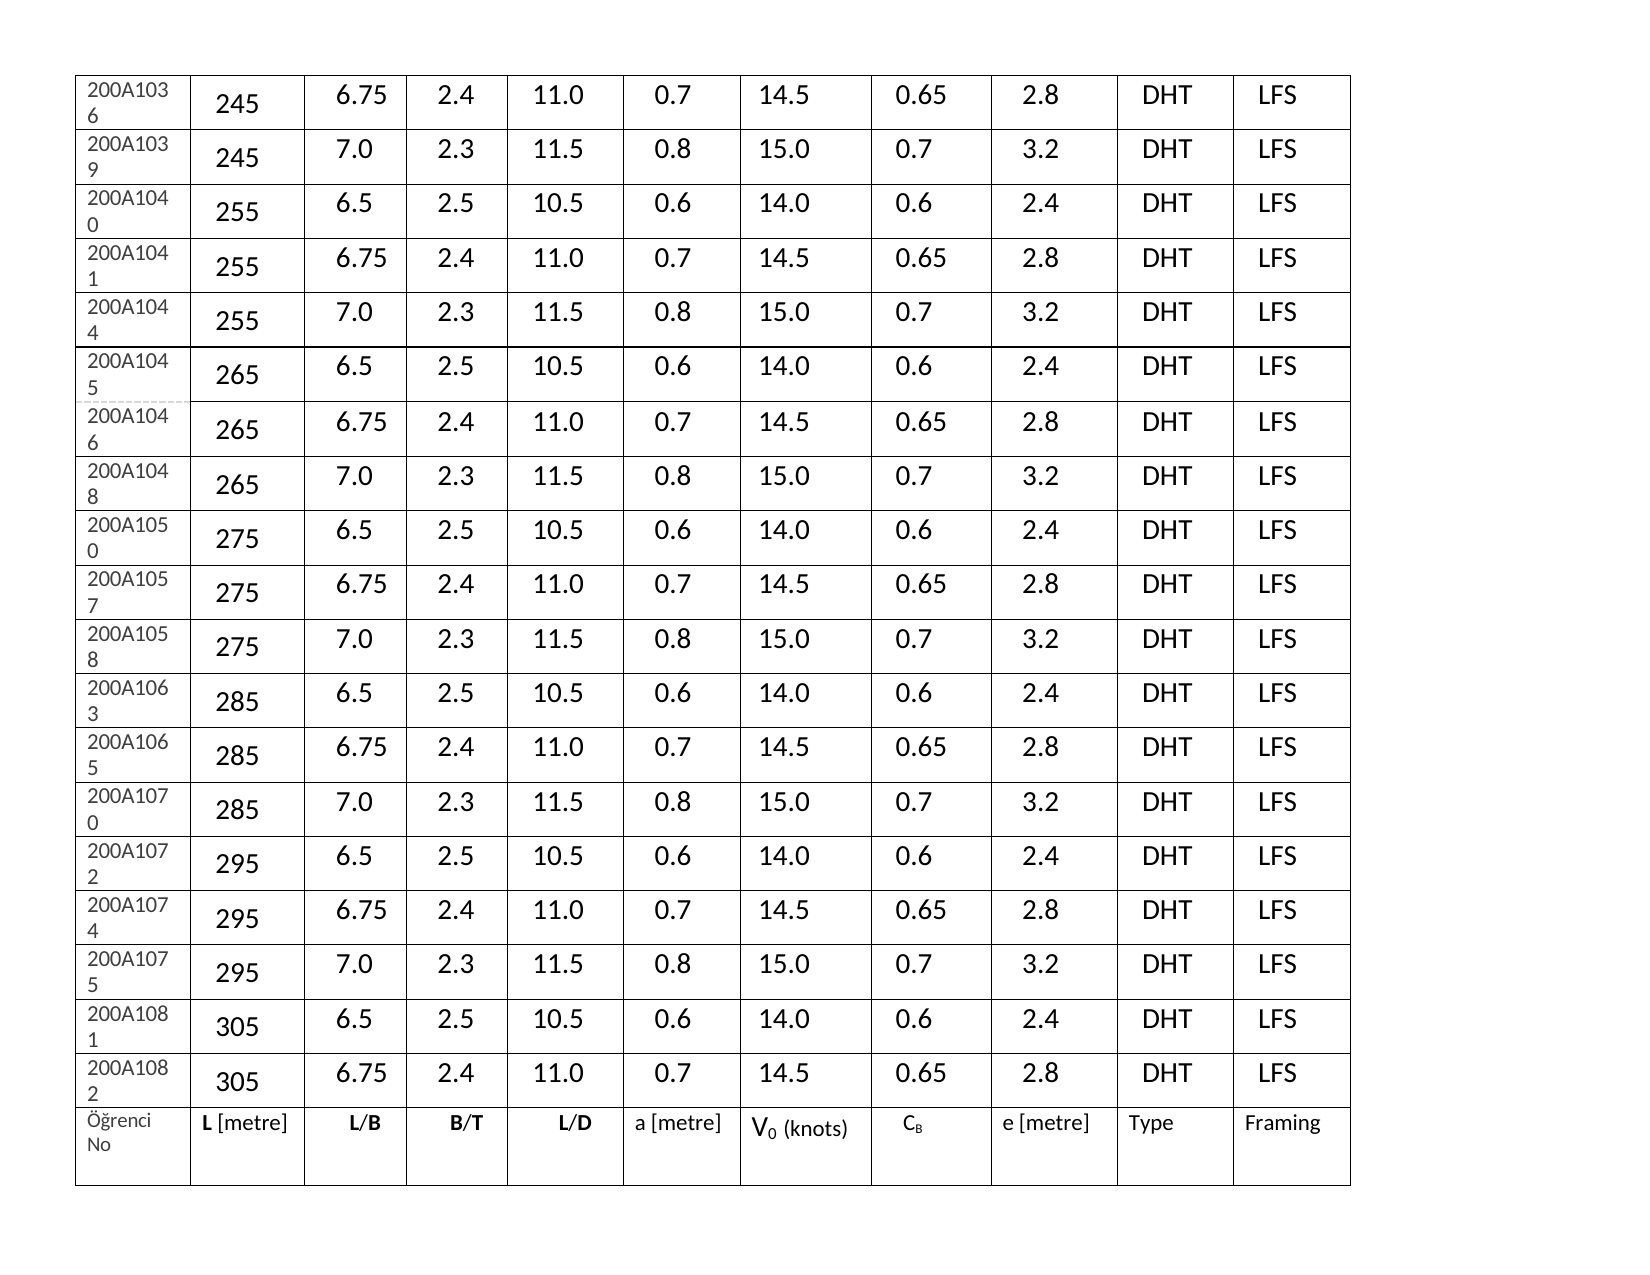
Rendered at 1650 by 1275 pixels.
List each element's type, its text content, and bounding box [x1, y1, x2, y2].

table_cell 11.0 [508, 566, 623, 619]
table_cell DHT [1118, 891, 1233, 944]
table_cell 200A1074 [76, 891, 190, 944]
table_cell LFS [1234, 130, 1350, 183]
table_cell 14.0 [741, 348, 871, 401]
table_cell LFS [1234, 1000, 1350, 1053]
table_cell 255 [191, 293, 304, 346]
table_cell 2.8 [992, 76, 1117, 129]
table_cell 2.8 [992, 891, 1117, 944]
table_cell 2.4 [407, 402, 507, 456]
table_cell CB [872, 1108, 991, 1184]
table_cell 200A1046 [76, 401, 190, 456]
table_cell 200A1075 [76, 945, 190, 999]
table_cell 11.5 [508, 620, 623, 673]
table_cell 0.65 [872, 402, 991, 456]
table_cell 285 [191, 783, 304, 836]
table_cell 0.6 [872, 185, 991, 238]
table_cell 0.6 [624, 1000, 740, 1053]
table_cell 2.5 [407, 674, 507, 727]
table_cell 0.6 [624, 837, 740, 890]
table_cell 200A1072 [76, 837, 190, 890]
table_cell 2.8 [992, 728, 1117, 782]
table_cell 245 [191, 76, 304, 129]
table_cell 2.4 [407, 566, 507, 619]
table_cell 7.0 [305, 783, 406, 836]
table_cell 11.5 [508, 457, 623, 510]
table_cell 3.2 [992, 945, 1117, 999]
table_cell 2.4 [992, 348, 1117, 401]
table_cell 3.2 [992, 620, 1117, 673]
table_cell Type [1118, 1108, 1233, 1184]
table_cell 2.4 [992, 1000, 1117, 1053]
table_cell 0.6 [624, 511, 740, 564]
table_cell 6.75 [305, 1054, 406, 1107]
table_cell 295 [191, 837, 304, 890]
table_cell 245 [191, 130, 304, 183]
table_cell 6.5 [305, 348, 406, 401]
table_cell 3.2 [992, 783, 1117, 836]
table_cell 0.7 [624, 76, 740, 129]
table_cell DHT [1118, 620, 1233, 673]
table_cell 0.65 [872, 891, 991, 944]
table_cell 2.5 [407, 511, 507, 564]
table_cell DHT [1118, 76, 1233, 129]
table_cell 6.5 [305, 185, 406, 238]
table_cell L [metre] [191, 1108, 304, 1184]
table_cell 2.8 [992, 566, 1117, 619]
table_cell 2.4 [992, 511, 1117, 564]
table_cell 275 [191, 620, 304, 673]
table_cell LFS [1234, 293, 1350, 346]
table_cell 15.0 [741, 130, 871, 183]
table_cell 0.7 [624, 728, 740, 782]
table_cell LFS [1234, 457, 1350, 510]
table_cell 10.5 [508, 837, 623, 890]
table_cell 2.5 [407, 348, 507, 401]
table_cell 3.2 [992, 293, 1117, 346]
table_cell 2.5 [407, 837, 507, 890]
table_cell 200A1065 [76, 728, 190, 782]
table_cell DHT [1118, 945, 1233, 999]
table_cell 0.6 [624, 348, 740, 401]
table_cell DHT [1118, 1054, 1233, 1107]
table_cell 0.7 [624, 566, 740, 619]
table_cell 200A1050 [76, 511, 190, 564]
table_cell 0.8 [624, 783, 740, 836]
table_cell 2.4 [407, 728, 507, 782]
table_cell 14.5 [741, 402, 871, 456]
table_cell 200A1041 [76, 239, 190, 292]
table_cell 0.7 [872, 457, 991, 510]
table_cell DHT [1118, 130, 1233, 183]
table_cell 2.4 [407, 891, 507, 944]
table_cell 11.5 [508, 945, 623, 999]
table_cell 0.8 [624, 620, 740, 673]
table_cell LFS [1234, 511, 1350, 564]
table_cell 6.5 [305, 511, 406, 564]
table_cell 7.0 [305, 945, 406, 999]
table_cell 0.8 [624, 130, 740, 183]
table_cell DHT [1118, 348, 1233, 401]
table_cell 14.0 [741, 674, 871, 727]
table_cell 200A1082 [76, 1054, 190, 1107]
table_cell DHT [1118, 674, 1233, 727]
table_cell 2.3 [407, 620, 507, 673]
table_cell LFS [1234, 891, 1350, 944]
table_cell DHT [1118, 511, 1233, 564]
table_cell LFS [1234, 674, 1350, 727]
table_cell 3.2 [992, 130, 1117, 183]
table_cell 14.5 [741, 76, 871, 129]
table_cell 295 [191, 945, 304, 999]
table_cell 200A1045 [76, 348, 190, 401]
table_cell 2.4 [992, 185, 1117, 238]
table_cell 6.75 [305, 402, 406, 456]
table_cell 0.6 [872, 348, 991, 401]
table_cell 200A1044 [76, 293, 190, 346]
table_cell 14.0 [741, 185, 871, 238]
table_cell 0.7 [872, 130, 991, 183]
table_cell 11.0 [508, 1054, 623, 1107]
table_cell 0.8 [624, 293, 740, 346]
table_cell 10.5 [508, 674, 623, 727]
table_cell 275 [191, 511, 304, 564]
table_cell 15.0 [741, 783, 871, 836]
table_cell 2.5 [407, 185, 507, 238]
table_cell 0.6 [872, 511, 991, 564]
table_cell 2.3 [407, 457, 507, 510]
table_cell 0.8 [624, 945, 740, 999]
table_cell 14.0 [741, 1000, 871, 1053]
table_cell DHT [1118, 1000, 1233, 1053]
table_cell 265 [191, 348, 304, 401]
table_cell 200A1039 [76, 130, 190, 183]
table_cell 2.4 [407, 239, 507, 292]
table_cell 0.6 [872, 674, 991, 727]
table_cell 0.65 [872, 1054, 991, 1107]
table_cell 2.3 [407, 130, 507, 183]
table_cell 0.65 [872, 76, 991, 129]
table_cell B/T [407, 1108, 507, 1184]
table_cell 275 [191, 566, 304, 619]
table_cell Öğrenci No [76, 1108, 190, 1184]
table_cell DHT [1118, 837, 1233, 890]
table_cell 0.6 [624, 674, 740, 727]
table_cell 0.65 [872, 566, 991, 619]
table_cell 6.75 [305, 728, 406, 782]
table_cell 10.5 [508, 1000, 623, 1053]
table_cell L/D [508, 1108, 623, 1184]
table_cell 15.0 [741, 293, 871, 346]
table_cell 11.0 [508, 402, 623, 456]
table_cell 0.6 [872, 1000, 991, 1053]
table_cell 0.7 [872, 620, 991, 673]
table_cell 285 [191, 728, 304, 782]
table_cell 2.8 [992, 1054, 1117, 1107]
table_cell 0.7 [624, 239, 740, 292]
table_cell DHT [1118, 185, 1233, 238]
table_cell 200A1081 [76, 1000, 190, 1053]
table_cell 6.5 [305, 837, 406, 890]
table_cell 14.0 [741, 837, 871, 890]
table_cell 6.75 [305, 566, 406, 619]
table_cell 200A1036 [76, 76, 190, 129]
table_cell 15.0 [741, 945, 871, 999]
table_cell 14.5 [741, 239, 871, 292]
table_cell LFS [1234, 76, 1350, 129]
table_cell DHT [1118, 783, 1233, 836]
table_cell 2.3 [407, 945, 507, 999]
table_cell 14.5 [741, 566, 871, 619]
table_cell DHT [1118, 402, 1233, 456]
table_cell Framing [1234, 1108, 1350, 1184]
table_cell 0.7 [624, 1054, 740, 1107]
table_cell 11.5 [508, 130, 623, 183]
table_cell a [metre] [624, 1108, 740, 1184]
table_cell 10.5 [508, 348, 623, 401]
table_cell L/B [305, 1108, 406, 1184]
table_cell LFS [1234, 1054, 1350, 1107]
table_cell 7.0 [305, 457, 406, 510]
table_cell 3.2 [992, 457, 1117, 510]
table_cell 2.4 [992, 674, 1117, 727]
table_cell 11.0 [508, 239, 623, 292]
table_cell 11.0 [508, 891, 623, 944]
table_cell 2.3 [407, 293, 507, 346]
table_cell 2.8 [992, 402, 1117, 456]
table_cell LFS [1234, 837, 1350, 890]
table_cell 2.5 [407, 1000, 507, 1053]
table_cell e [metre] [992, 1108, 1117, 1184]
table_cell 2.8 [992, 239, 1117, 292]
table_cell LFS [1234, 783, 1350, 836]
table_cell LFS [1234, 566, 1350, 619]
table_cell 14.5 [741, 891, 871, 944]
table_cell 6.75 [305, 891, 406, 944]
table_cell 0.7 [872, 945, 991, 999]
table_cell 200A1057 [76, 566, 190, 619]
table_cell LFS [1234, 728, 1350, 782]
table_cell 14.0 [741, 511, 871, 564]
table_cell 0.65 [872, 728, 991, 782]
table_cell 2.3 [407, 783, 507, 836]
table_cell LFS [1234, 348, 1350, 401]
table_cell 305 [191, 1054, 304, 1107]
table_cell 305 [191, 1000, 304, 1053]
table_cell 10.5 [508, 511, 623, 564]
table_cell 7.0 [305, 620, 406, 673]
table_cell 265 [191, 402, 304, 456]
table_cell LFS [1234, 239, 1350, 292]
table_cell 11.5 [508, 293, 623, 346]
table_cell 10.5 [508, 185, 623, 238]
table_cell 6.5 [305, 1000, 406, 1053]
table_cell DHT [1118, 728, 1233, 782]
table_cell 285 [191, 674, 304, 727]
table_cell 0.6 [624, 185, 740, 238]
table_cell 2.4 [992, 837, 1117, 890]
table_cell 200A1040 [76, 185, 190, 238]
table_cell 0.7 [624, 891, 740, 944]
table_cell DHT [1118, 457, 1233, 510]
table_cell 255 [191, 185, 304, 238]
table_cell V0 (knots) [741, 1108, 871, 1184]
table_cell LFS [1234, 620, 1350, 673]
table_cell LFS [1234, 185, 1350, 238]
table_cell 200A1070 [76, 783, 190, 836]
table_cell 7.0 [305, 293, 406, 346]
table_cell 0.7 [624, 402, 740, 456]
table_cell 6.5 [305, 674, 406, 727]
table_cell DHT [1118, 293, 1233, 346]
table_cell DHT [1118, 566, 1233, 619]
table_cell LFS [1234, 945, 1350, 999]
table_cell 0.7 [872, 783, 991, 836]
table_cell 6.75 [305, 76, 406, 129]
table_cell 2.4 [407, 76, 507, 129]
table_cell 0.8 [624, 457, 740, 510]
table_cell 11.0 [508, 76, 623, 129]
table_cell 11.0 [508, 728, 623, 782]
table_cell 200A1058 [76, 620, 190, 673]
table_cell 200A1063 [76, 674, 190, 727]
table_cell 15.0 [741, 457, 871, 510]
table_cell 0.6 [872, 837, 991, 890]
table_cell 15.0 [741, 620, 871, 673]
table_cell 255 [191, 239, 304, 292]
table_cell 14.5 [741, 1054, 871, 1107]
table_cell DHT [1118, 239, 1233, 292]
table_cell 200A1048 [76, 457, 190, 510]
table_cell 14.5 [741, 728, 871, 782]
table_cell 11.5 [508, 783, 623, 836]
table_cell 6.75 [305, 239, 406, 292]
table_cell 0.65 [872, 239, 991, 292]
table_cell 2.4 [407, 1054, 507, 1107]
table_cell LFS [1234, 402, 1350, 456]
table_cell 7.0 [305, 130, 406, 183]
table_cell 265 [191, 457, 304, 510]
table_cell 0.7 [872, 293, 991, 346]
table_cell 295 [191, 891, 304, 944]
